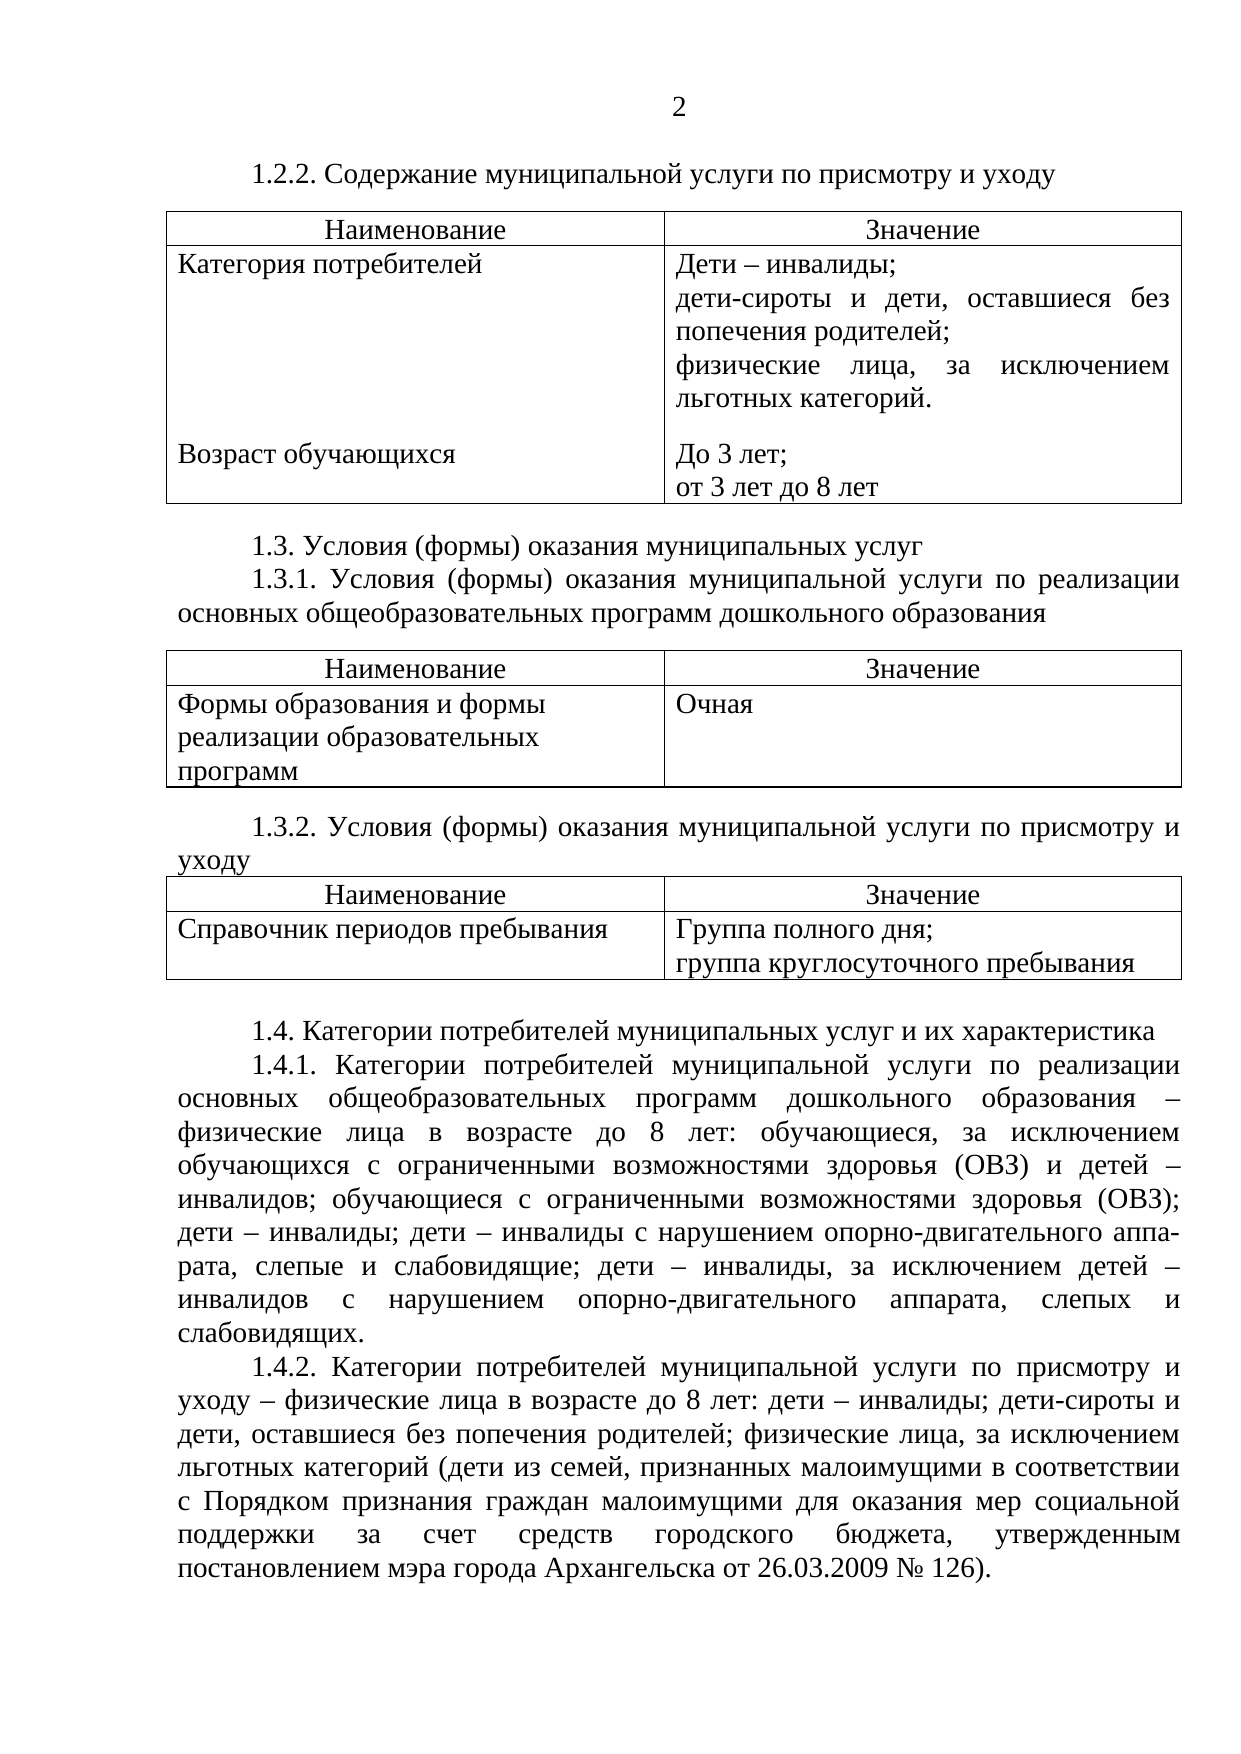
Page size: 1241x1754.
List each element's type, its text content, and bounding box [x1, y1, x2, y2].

text 1.4.1. Категории потребителей муниципальной услуги по реализации основных общеобразовательных программ дошкольного образования – физические лица в возрасте до 8 лет: обучающиеся, за исключением обучающихся с ограниченными возможностями здоровья (ОВЗ) и детей – инвалидов; обучающиеся с ограниченными возможностями здоровья (ОВЗ); дети – инвалиды; дети – инвалиды с нарушением опорно-двигательного аппа-рата, слепые и слабовидящие; дети – инвалиды, за исключением детей – инвалидов с нарушением опорно-двигательного аппарата, слепых и слабовидящих. [177, 1047, 1181, 1349]
text 2 [177, 89, 1181, 122]
table_header Значение [665, 212, 1181, 245]
table_header Значение [665, 651, 1181, 685]
table_cell Группа полного дня; группа круглосуточного пребывания [665, 912, 1181, 979]
text 1.3.1. Условия (формы) оказания муниципальной услуги по реализации основных общеобразовательных программ дошкольного образования [177, 561, 1181, 628]
table_cell Дети – инвалиды; дети-сироты и дети, оставшиеся без попечения родителей; физические лица, за исключением льготных категорий. До 3 лет; от 3 лет до 8 лет [665, 246, 1181, 503]
text 1.4. Категории потребителей муниципальных услуг и их характеристика [177, 1013, 1181, 1047]
table_header Наименование [167, 651, 664, 685]
table_header Значение [665, 877, 1181, 911]
table_cell Формы образования и формы реализации образовательных программ [167, 686, 664, 786]
table_cell Очная [665, 686, 1181, 786]
text 1.3.2. Условия (формы) оказания муниципальной услуги по присмотру и уходу [177, 809, 1181, 876]
text 1.3. Условия (формы) оказания муниципальных услуг [177, 528, 1181, 561]
table_cell Справочник периодов пребывания [167, 912, 664, 979]
table_header Наименование [167, 877, 664, 911]
text 1.2.2. Содержание муниципальной услуги по присмотру и уходу [177, 156, 1181, 189]
table_header Наименование [167, 212, 664, 245]
text 1.4.2. Категории потребителей муниципальной услуги по присмотру и уходу – физические лица в возрасте до 8 лет: дети – инвалиды; дети-сироты и дети, оставшиеся без попечения родителей; физические лица, за исключением льготных категорий (дети из семей, признанных малоимущими в соответствии с Порядком признания граждан малоимущими для оказания мер социальной поддержки за счет средств городского бюджета, утвержденным постановлением мэра города Архангельска от 26.03.2009 № 126). [177, 1349, 1181, 1583]
table_cell Категория потребителей Возраст обучающихся [167, 246, 664, 503]
